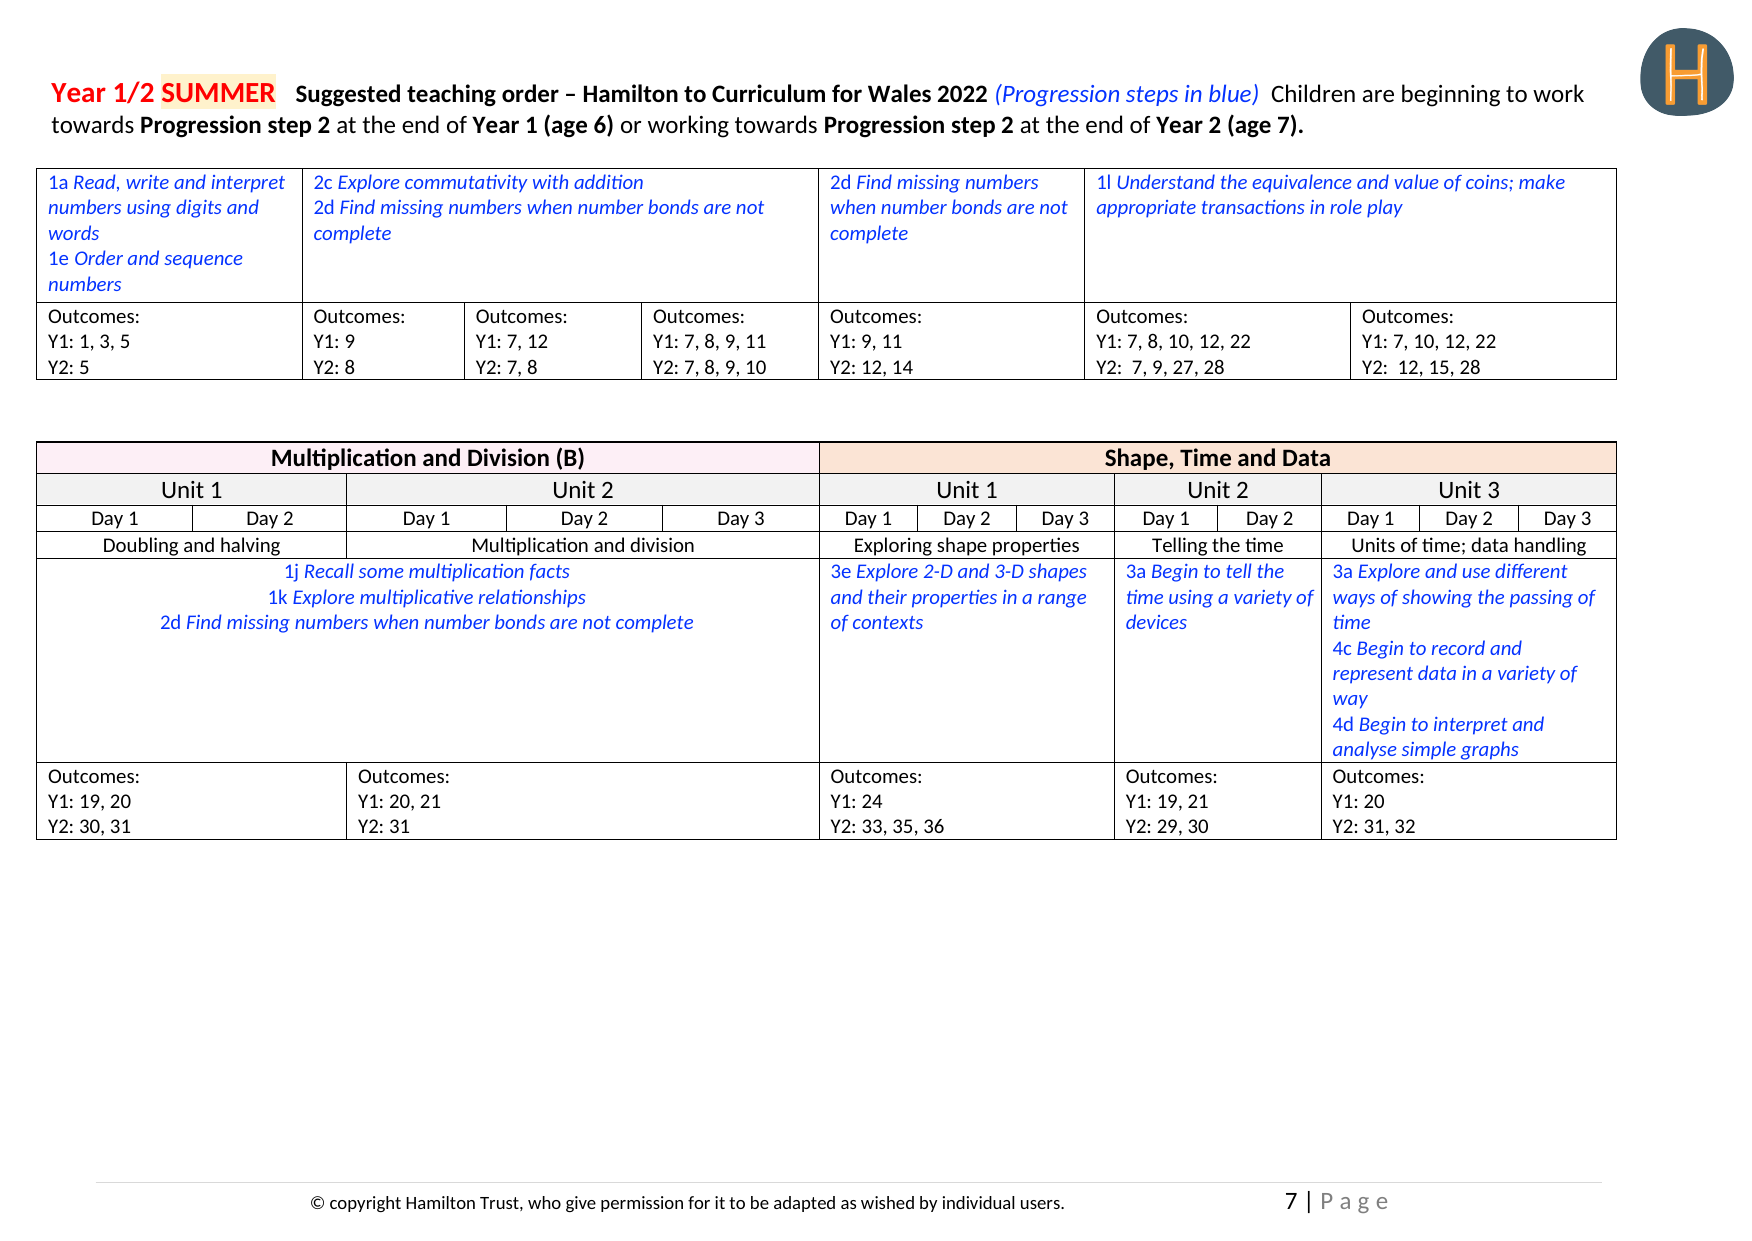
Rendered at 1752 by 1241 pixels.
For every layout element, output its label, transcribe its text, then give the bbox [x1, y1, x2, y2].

table_cell Outcomes: Y1: 7, 8, 10, 12, 22 Y2: 7, 9, 27, 28 [1085, 303, 1350, 379]
table_cell Outcomes: Y1: 7, 10, 12, 22 Y2: 12, 15, 28 [1351, 303, 1616, 379]
table_cell Outcomes: Y1: 24 Y2: 33, 35, 36 [820, 763, 1114, 839]
table_cell Day 3 [663, 506, 819, 531]
table_cell Units of time; data handling [1322, 532, 1616, 557]
table_cell Day 2 [918, 506, 1016, 531]
table_cell 3a Explore and use different ways of showing the passing of time 4c Begin to record and represent data in a variety of way 4d Begin to interpret and analyse simple graphs [1322, 559, 1616, 762]
table_cell Outcomes: Y1: 9 Y2: 8 [303, 303, 464, 379]
table_header Multiplication and Division (B) [37, 443, 819, 473]
table_cell Day 2 [507, 506, 662, 531]
table_cell 1a Read, write and interpret numbers using digits and words 1e Order and sequence numbers [37, 169, 302, 302]
table_cell Day 1 [347, 506, 506, 531]
table_cell Outcomes: Y1: 20, 21 Y2: 31 [347, 763, 819, 839]
table_cell Telling the time [1115, 532, 1321, 557]
table_cell Day 1 [37, 506, 192, 531]
table_cell Outcomes: Y1: 9, 11 Y2: 12, 14 [819, 303, 1084, 379]
table_cell Unit 1 [37, 474, 346, 504]
table_cell Day 1 [1115, 506, 1217, 531]
table_cell Unit 3 [1322, 474, 1616, 504]
table_cell Outcomes: Y1: 20 Y2: 31, 32 [1322, 763, 1616, 839]
table_cell Outcomes: Y1: 19, 20 Y2: 30, 31 [37, 763, 346, 839]
table_cell Day 2 [1218, 506, 1321, 531]
table_header Shape, Time and Data [820, 443, 1616, 473]
table_cell 3a Begin to tell the time using a variety of devices [1115, 559, 1321, 762]
table_cell Day 1 [1322, 506, 1419, 531]
table_cell Outcomes: Y1: 1, 3, 5 Y2: 5 [37, 303, 302, 379]
table_cell Day 3 [1017, 506, 1114, 531]
table_cell Outcomes: Y1: 7, 8, 9, 11 Y2: 7, 8, 9, 10 [642, 303, 818, 379]
table_cell Doubling and halving [37, 532, 346, 557]
table_cell Exploring shape properties [820, 532, 1114, 557]
table_cell Unit 1 [820, 474, 1114, 504]
table_cell Outcomes: Y1: 19, 21 Y2: 29, 30 [1115, 763, 1321, 839]
table_cell Day 1 [820, 506, 917, 531]
table_cell Unit 2 [1115, 474, 1321, 504]
table_cell 2c Explore commutativity with addition 2d Find missing numbers when number bonds are not complete [303, 169, 818, 302]
table_cell Day 2 [193, 506, 346, 531]
table_cell Day 3 [1519, 506, 1616, 531]
table_cell 1l Understand the equivalence and value of coins; make appropriate transactions in role play [1085, 169, 1616, 302]
table_cell 2d Find missing numbers when number bonds are not complete [819, 169, 1084, 302]
table_cell Multiplication and division [347, 532, 819, 557]
table_cell Unit 2 [347, 474, 819, 504]
table_cell Day 2 [1420, 506, 1518, 531]
table_cell 1j Recall some multiplication facts 1k Explore multiplicative relationships 2d Find missing numbers when number bonds are not complete [37, 559, 819, 762]
table_cell Outcomes: Y1: 7, 12 Y2: 7, 8 [465, 303, 641, 379]
table_cell 3e Explore 2-D and 3-D shapes and their properties in a range of contexts [820, 559, 1114, 762]
picture [1640, 28, 1734, 116]
